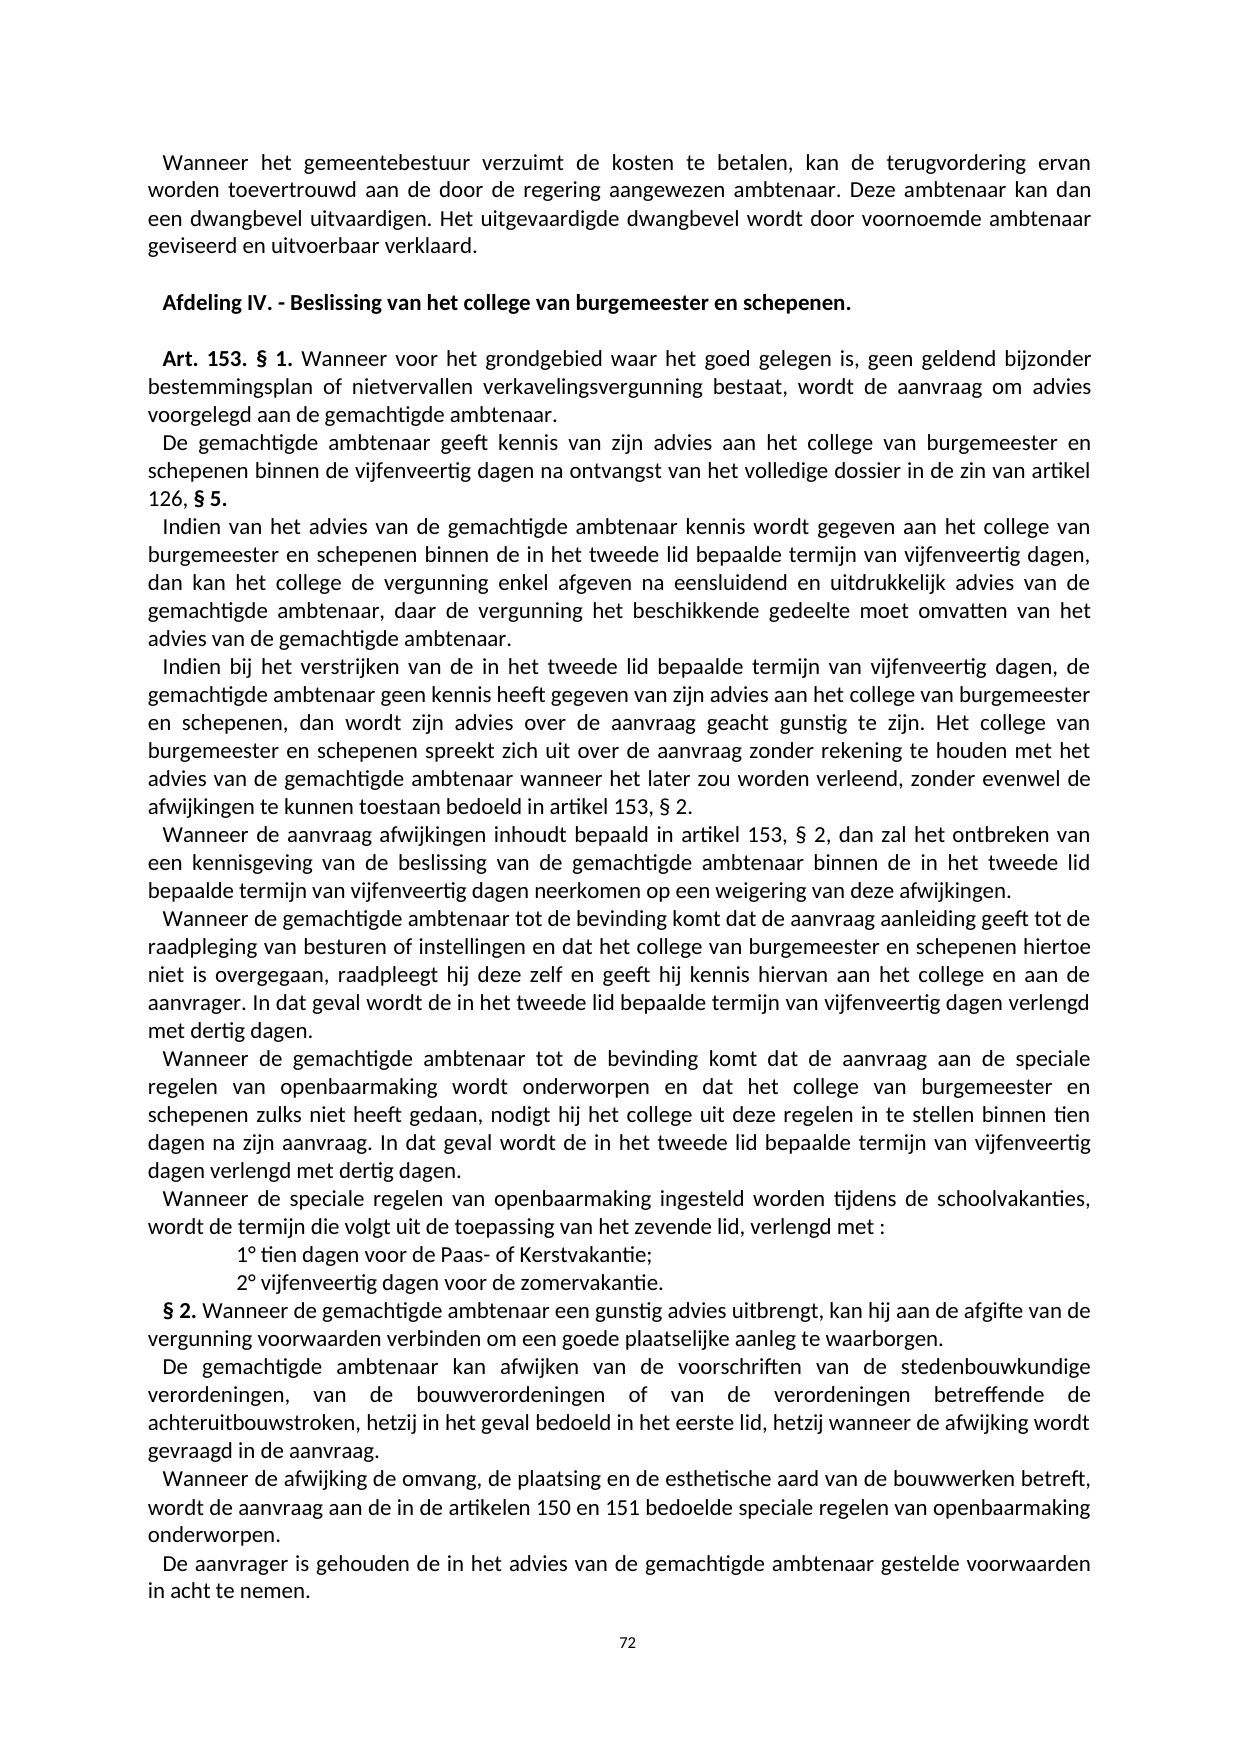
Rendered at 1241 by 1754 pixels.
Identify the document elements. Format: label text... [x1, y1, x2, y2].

text Wanneer de aanvraag afwijkingen inhoudt bepaald in artikel 153, § 2, dan zal het ontbreken van een kennisgeving van de beslissing van de gemachtigde ambtenaar binnen de in het tweede lid bepaalde termijn van vijfenveertig dagen neerkomen op een weigering van deze afwijkingen. [148, 820, 1093, 904]
text Indien van het advies van de gemachtigde ambtenaar kennis wordt gegeven aan het college van burgemeester en schepenen binnen de in het tweede lid bepaalde termijn van vijfenveertig dagen, dan kan het college de vergunning enkel afgeven na eensluidend en uitdrukkelijk advies van de gemachtigde ambtenaar, daar de vergunning het beschikkende gedeelte moet omvatten van het advies van de gemachtigde ambtenaar. [148, 512, 1093, 652]
text De aanvrager is gehouden de in het advies van de gemachtigde ambtenaar gestelde voorwaarden in acht te nemen. [148, 1549, 1093, 1605]
text Indien bij het verstrijken van de in het tweede lid bepaalde termijn van vijfenveertig dagen, de gemachtigde ambtenaar geen kennis heeft gegeven van zijn advies aan het college van burgemeester en schepenen, dan wordt zijn advies over de aanvraag geacht gunstig te zijn. Het college van burgemeester en schepenen spreekt zich uit over de aanvraag zonder rekening te houden met het advies van de gemachtigde ambtenaar wanneer het later zou worden verleend, zonder evenwel de afwijkingen te kunnen toestaan bedoeld in artikel 153, § 2. [148, 652, 1093, 820]
text § 2. Wanneer de gemachtigde ambtenaar een gunstig advies uitbrengt, kan hij aan de afgifte van de vergunning voorwaarden verbinden om een goede plaatselijke aanleg te waarborgen. [148, 1296, 1093, 1352]
text Wanneer het gemeentebestuur verzuimt de kosten te betalen, kan de terugvordering ervan worden toevertrouwd aan de door de regering aangewezen ambtenaar. Deze ambtenaar kan dan een dwangbevel uitvaardigen. Het uitgevaardigde dwangbevel wordt door voornoemde ambtenaar geviseerd en uitvoerbaar verklaard. [148, 148, 1093, 260]
text De gemachtigde ambtenaar geeft kennis van zijn advies aan het college van burgemeester en schepenen binnen de vijfenveertig dagen na ontvangst van het volledige dossier in de zin van artikel 126, § 5. [148, 428, 1093, 512]
text Wanneer de speciale regelen van openbaarmaking ingesteld worden tijdens de schoolvakanties, wordt de termijn die volgt uit de toepassing van het zevende lid, verlengd met : [148, 1184, 1093, 1240]
text Art. 153. § 1. Wanneer voor het grondgebied waar het goed gelegen is, geen geldend bijzonder bestemmingsplan of nietvervallen verkavelingsvergunning bestaat, wordt de aanvraag om advies voorgelegd aan de gemachtigde ambtenaar. [148, 344, 1093, 428]
text De gemachtigde ambtenaar kan afwijken van de voorschriften van de stedenbouwkundige verordeningen, van de bouwverordeningen of van de verordeningen betreffende de achteruitbouwstroken, hetzij in het geval bedoeld in het eerste lid, hetzij wanneer de afwijking wordt gevraagd in de aanvraag. [148, 1352, 1093, 1464]
text 1° tien dagen voor de Paas- of Kerstvakantie; [221, 1240, 1093, 1268]
subtitle Afdeling IV. - Beslissing van het college van burgemeester en schepenen. [148, 288, 1093, 316]
text 2° vijfenveertig dagen voor de zomervakantie. [221, 1268, 1093, 1296]
text Wanneer de gemachtigde ambtenaar tot de bevinding komt dat de aanvraag aanleiding geeft tot de raadpleging van besturen of instellingen en dat het college van burgemeester en schepenen hiertoe niet is overgegaan, raadpleegt hij deze zelf en geeft hij kennis hiervan aan het college en aan de aanvrager. In dat geval wordt de in het tweede lid bepaalde termijn van vijfenveertig dagen verlengd met dertig dagen. [148, 904, 1093, 1044]
text Wanneer de gemachtigde ambtenaar tot de bevinding komt dat de aanvraag aan de speciale regelen van openbaarmaking wordt onderworpen en dat het college van burgemeester en schepenen zulks niet heeft gedaan, nodigt hij het college uit deze regelen in te stellen binnen tien dagen na zijn aanvraag. In dat geval wordt de in het tweede lid bepaalde termijn van vijfenveertig dagen verlengd met dertig dagen. [148, 1044, 1093, 1184]
text Wanneer de afwijking de omvang, de plaatsing en de esthetische aard van de bouwwerken betreft, wordt de aanvraag aan de in de artikelen 150 en 151 bedoelde speciale regelen van openbaarmaking onderworpen. [148, 1464, 1093, 1549]
